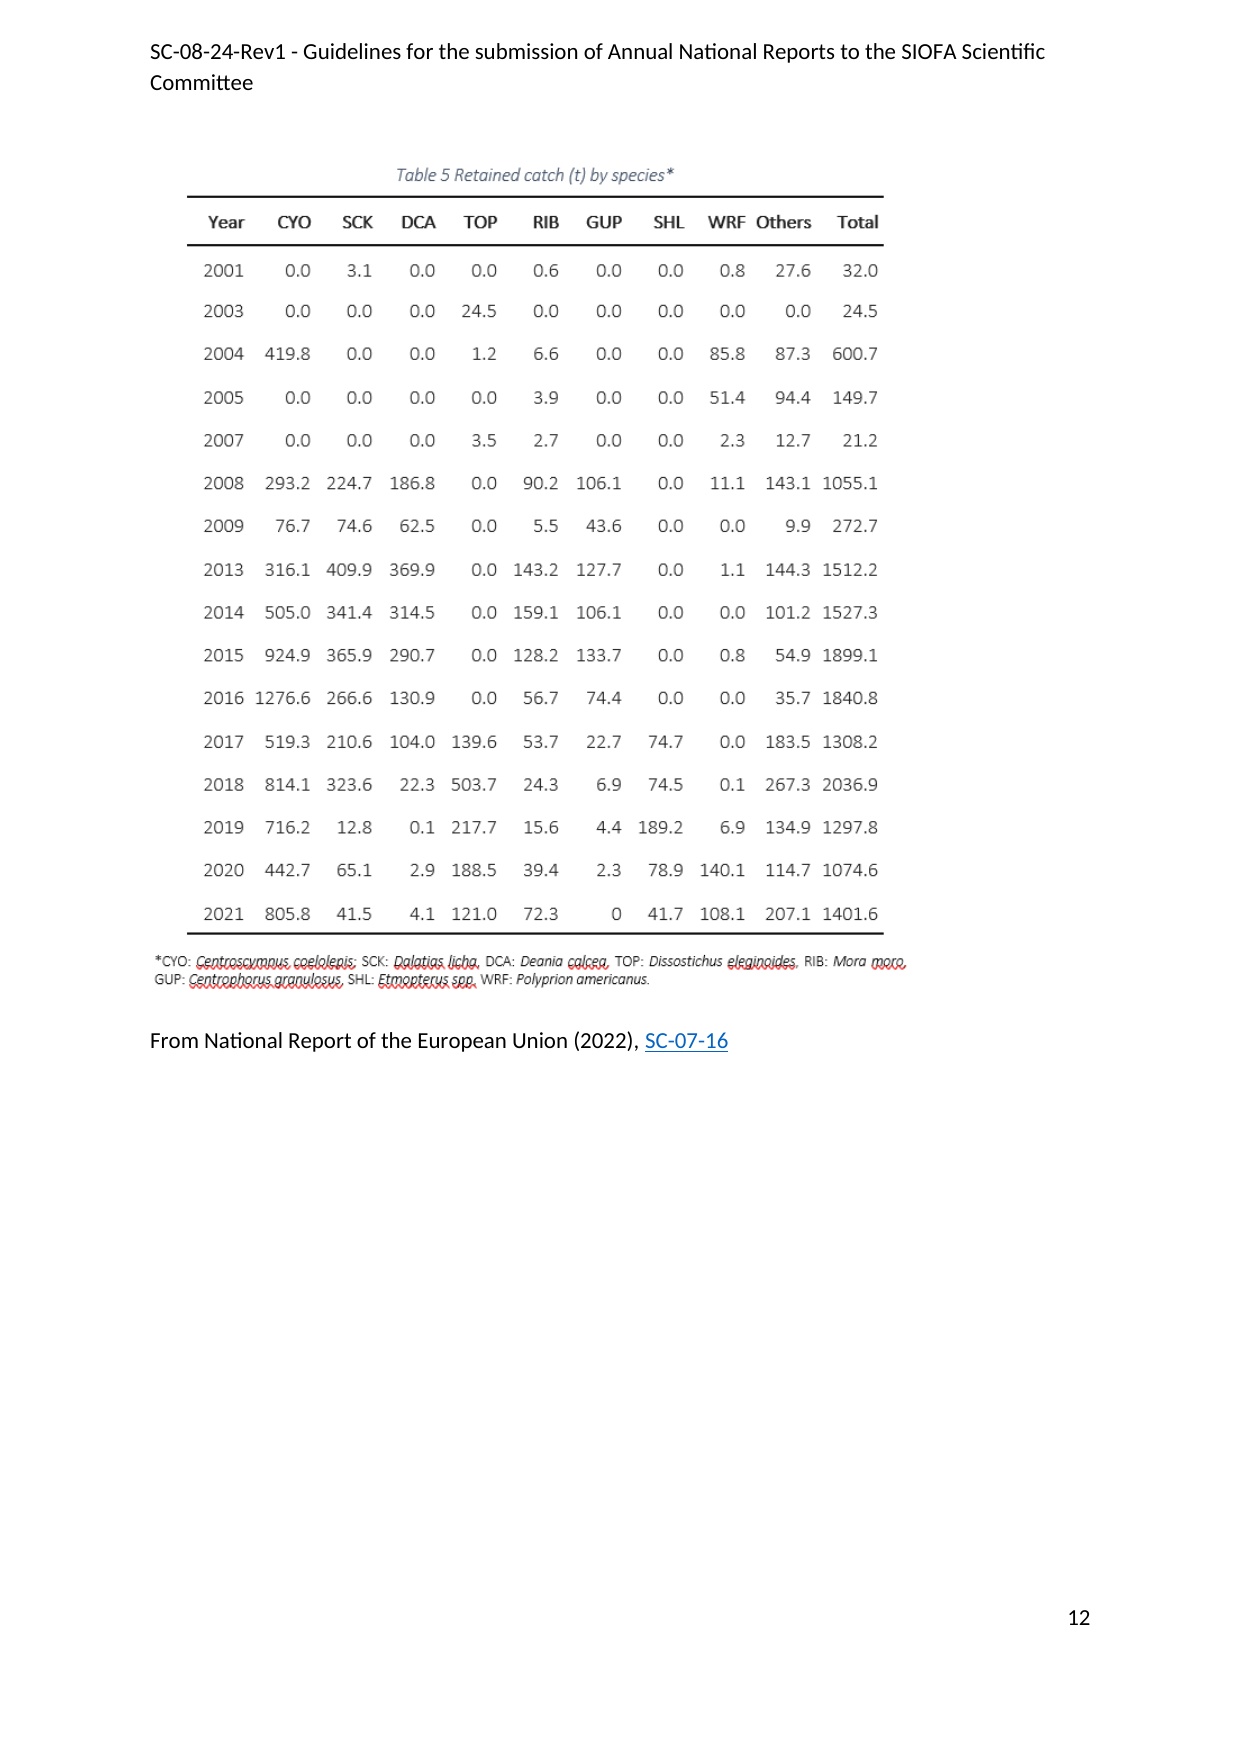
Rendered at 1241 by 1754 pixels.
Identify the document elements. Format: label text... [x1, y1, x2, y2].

text From National Report of the European Union (2022), SC-07-16 [150, 1026, 1090, 1054]
picture [150, 144, 922, 1000]
